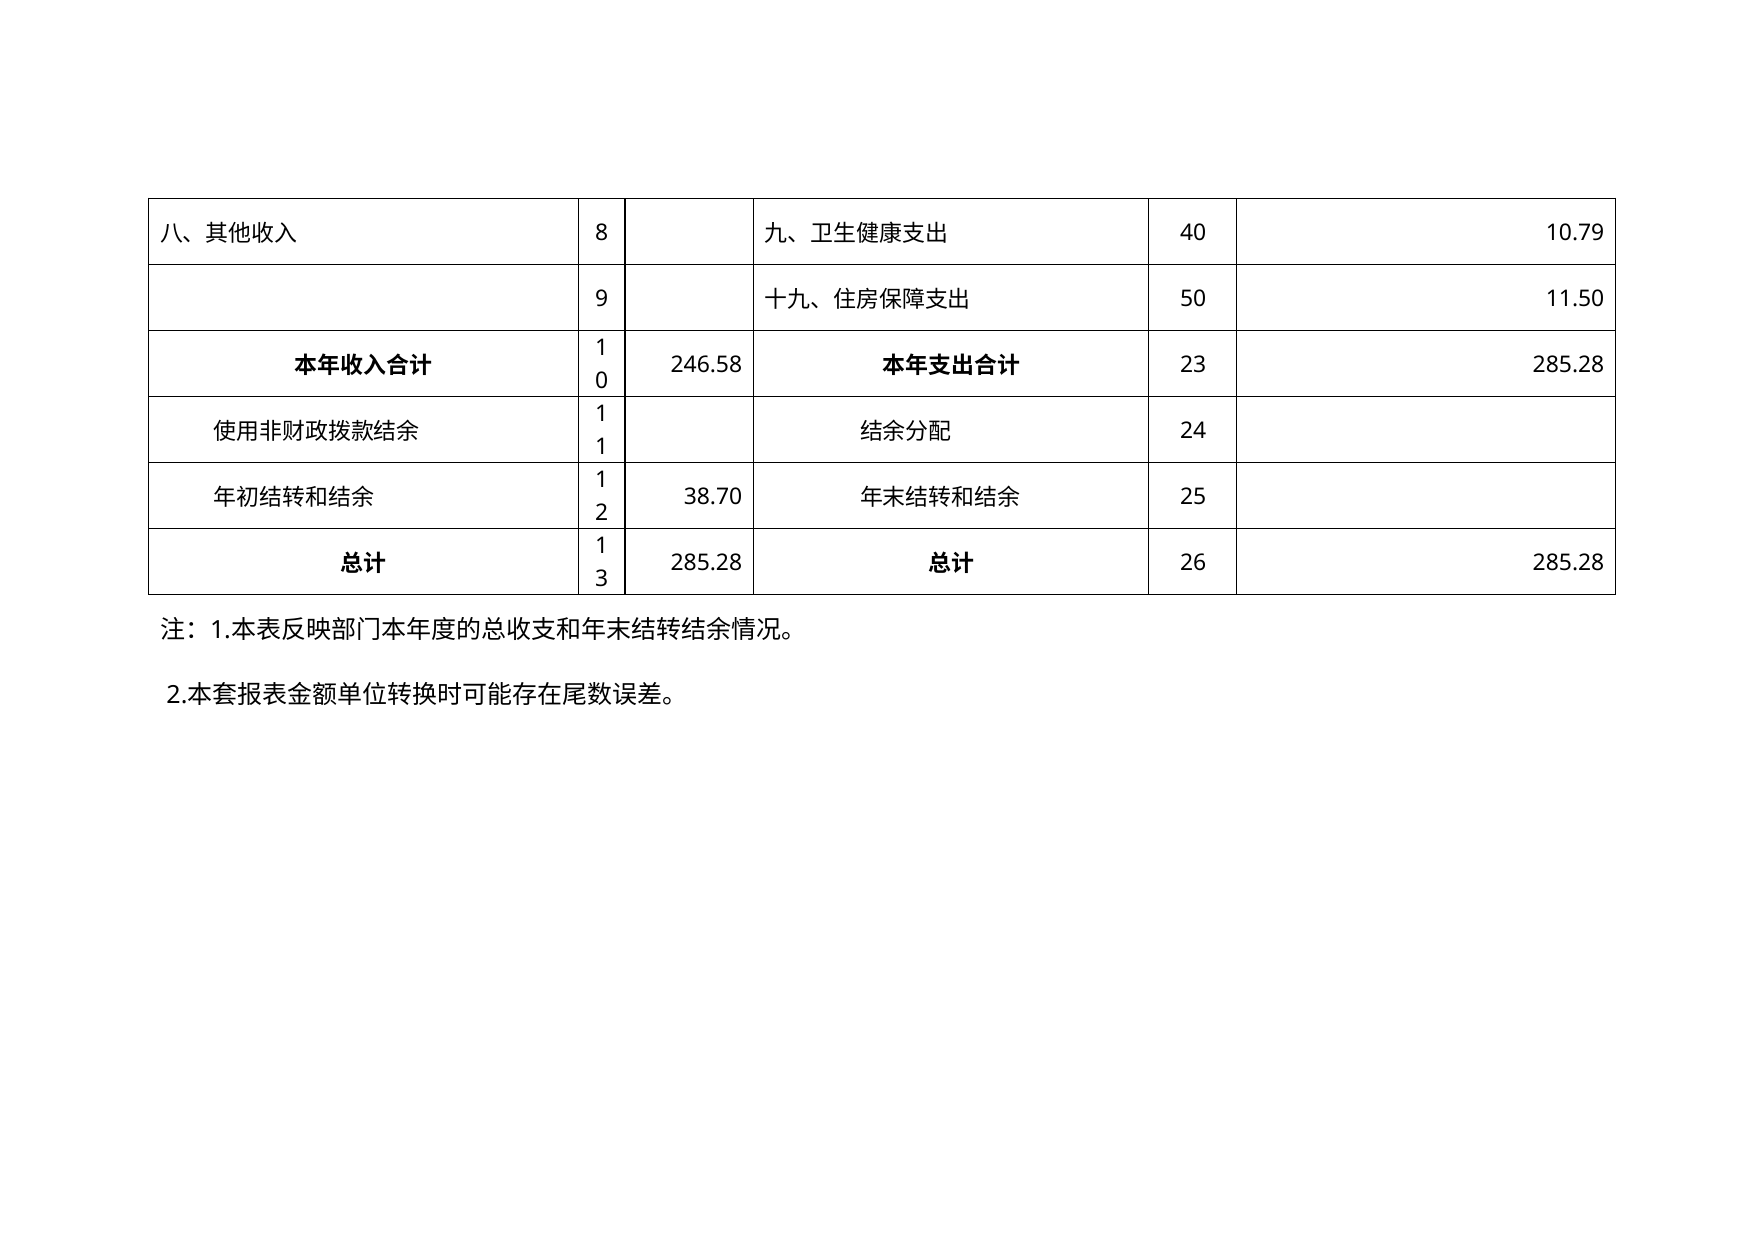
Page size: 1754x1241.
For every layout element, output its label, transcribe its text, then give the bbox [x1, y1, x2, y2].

table_cell 50 [1149, 265, 1236, 330]
table_cell [626, 397, 753, 462]
table_cell 10.79 [1237, 199, 1615, 264]
table_cell 结余分配 [754, 397, 1148, 462]
table_cell 注：1.本表反映部门本年度的总收支和年末结转结余情况。 2.本套报表金额单位转换时可能存在尾数误差。 [149, 595, 1615, 725]
table_cell 八、其他收入 [149, 199, 578, 264]
table_cell 285.28 [626, 529, 753, 594]
table_cell 38.70 [626, 463, 753, 528]
table_cell 285.28 [1237, 331, 1615, 396]
table_cell [626, 265, 753, 330]
table_cell 九、卫生健康支出 [754, 199, 1148, 264]
table_cell 年末结转和结余 [754, 463, 1148, 528]
table_cell 11 [579, 397, 624, 462]
table_cell 11.50 [1237, 265, 1615, 330]
table_cell [1237, 463, 1615, 528]
table_cell 285.28 [1237, 529, 1615, 594]
table_cell 246.58 [626, 331, 753, 396]
table_cell 总计 [149, 529, 578, 594]
table_cell [1237, 397, 1615, 462]
table_cell 12 [579, 463, 624, 528]
table_cell 年初结转和结余 [149, 463, 578, 528]
table_cell 13 [579, 529, 624, 594]
table_cell 本年支出合计 [754, 331, 1148, 396]
table_cell 总计 [754, 529, 1148, 594]
table_cell 40 [1149, 199, 1236, 264]
table_cell 25 [1149, 463, 1236, 528]
table_cell [626, 199, 753, 264]
table_cell 本年收入合计 [149, 331, 578, 396]
table_cell 23 [1149, 331, 1236, 396]
table_cell 10 [579, 331, 624, 396]
table_cell [149, 265, 578, 330]
table_cell 十九、住房保障支出 [754, 265, 1148, 330]
table_cell 8 [579, 199, 624, 264]
table_cell 使用非财政拨款结余 [149, 397, 578, 462]
table_cell 26 [1149, 529, 1236, 594]
table_cell 9 [579, 265, 624, 330]
table_cell 24 [1149, 397, 1236, 462]
